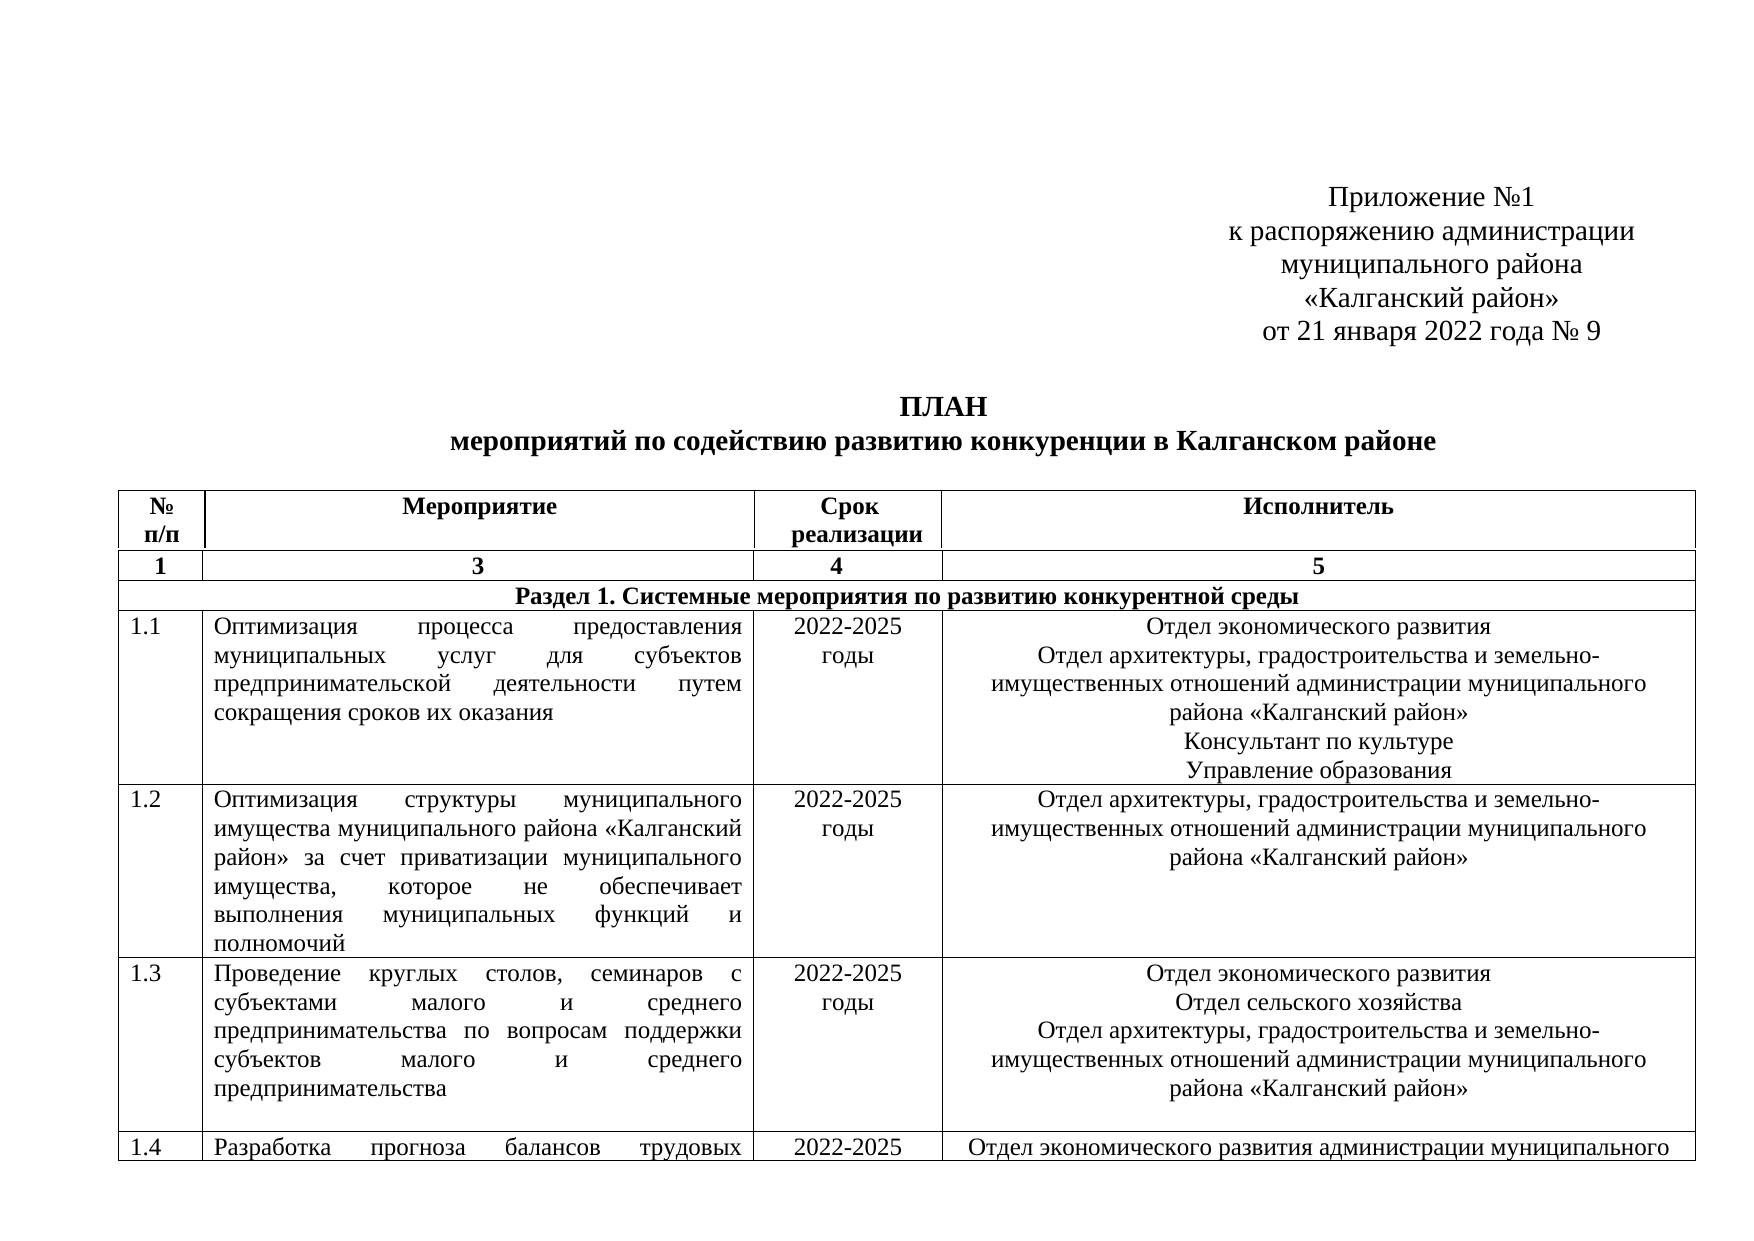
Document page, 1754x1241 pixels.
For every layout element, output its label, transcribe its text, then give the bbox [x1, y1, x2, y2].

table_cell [203, 1132, 753, 1160]
table_cell 1.3 [119, 958, 202, 1131]
table_cell Проведение круглых столов, семинаров с субъектами малого и среднего предпринимательства по вопросам поддержки субъектов малого и среднего предпринимательства [203, 958, 753, 1131]
table_header Срок реализации [755, 491, 941, 548]
table_cell 2022-2025 годы [754, 1132, 942, 1160]
table_header 4 [754, 551, 942, 580]
table_cell 2022-2025 годы [754, 958, 942, 1131]
list ПЛАН [192, 389, 1695, 423]
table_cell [943, 1132, 1695, 1160]
table_header 1 [119, 551, 202, 580]
list мероприятий по содействию развитию конкуренции в Калганском районе [192, 423, 1695, 456]
table_cell 1.4 [119, 1132, 202, 1160]
table_cell Раздел 1. Системные мероприятия по развитию конкурентной среды [119, 581, 1695, 610]
table_header Исполнитель [942, 491, 1695, 548]
table_header 3 [203, 551, 753, 580]
table_header Мероприятие [206, 491, 754, 548]
table_cell Отдел архитектуры, градостроительства и земельно-имущественных отношений администрации муниципального района «Калганский район» [943, 785, 1695, 957]
table_cell 2022-2025 годы [754, 611, 942, 783]
table_header 5 [943, 551, 1695, 580]
table_cell Отдел экономического развития Отдел архитектуры, градостроительства и земельно-имущественных отношений администрации муниципального района «Калганский район» Консультант по культуре Управление образования [943, 611, 1695, 783]
table_cell 1.1 [119, 611, 202, 783]
table_cell 1.2 [119, 785, 202, 957]
table_cell Оптимизация структуры муниципального имущества муниципального района «Калганский район» за счет приватизации муниципального имущества, которое не обеспечивает выполнения муниципальных функций и полномочий [203, 785, 753, 957]
table_header № п/п [119, 491, 204, 548]
table_cell Отдел экономического развития Отдел сельского хозяйства Отдел архитектуры, градостроительства и земельно-имущественных отношений администрации муниципального района «Калганский район» [943, 958, 1695, 1131]
table_cell 2022-2025 годы [754, 785, 942, 957]
table_cell Оптимизация процесса предоставления муниципальных услуг для субъектов предпринимательской деятельности путем сокращения сроков их оказания [203, 611, 753, 783]
